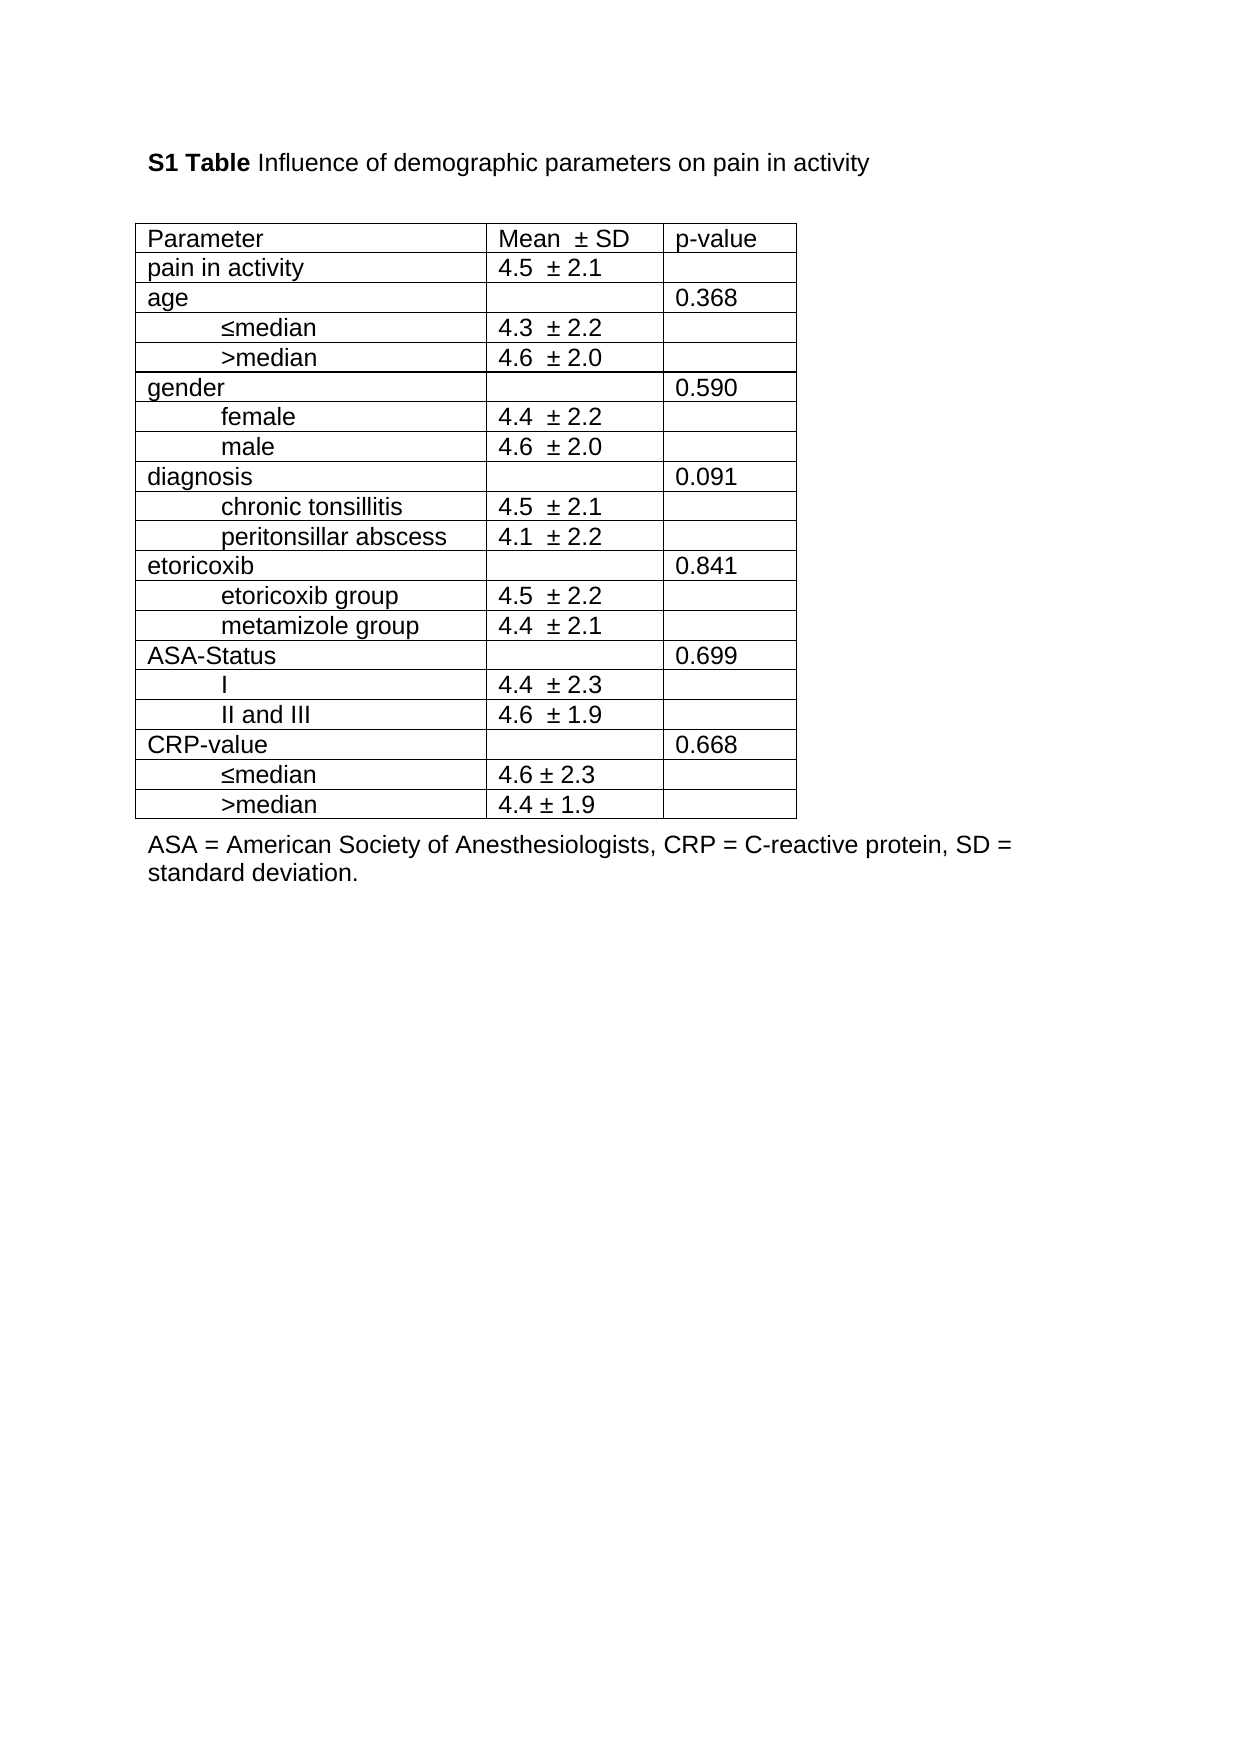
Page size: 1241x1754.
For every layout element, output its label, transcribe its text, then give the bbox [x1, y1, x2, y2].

table_header Parameter [136, 224, 486, 252]
table_cell etoricoxib group [136, 581, 486, 610]
table_cell 4.6 ± 2.3 [487, 760, 663, 788]
text S1 Table Influence of demographic parameters on pain in activity [148, 148, 1093, 176]
table_header p-value [664, 224, 796, 252]
table_cell 0.368 [664, 283, 796, 312]
table_cell [487, 730, 663, 759]
text ASA = American Society of Anesthesiologists, CRP = C-reactive protein, SD = standard deviation. [148, 830, 1093, 887]
table_cell [664, 313, 796, 342]
table_cell 4.4 ± 1.9 [487, 790, 663, 818]
table_cell [664, 402, 796, 431]
table_cell female [136, 402, 486, 431]
table_cell ASA-Status [136, 641, 486, 669]
table_cell 4.5 ± 2.1 [487, 492, 663, 520]
table_cell [664, 760, 796, 788]
table_cell 0.841 [664, 551, 796, 580]
table_cell I [136, 670, 486, 699]
table_cell age [136, 283, 486, 312]
table_cell 4.4 ± 2.1 [487, 611, 663, 639]
table_cell [664, 521, 796, 550]
table_cell [487, 283, 663, 312]
table_cell [487, 462, 663, 491]
table_cell [487, 551, 663, 580]
table_cell 0.091 [664, 462, 796, 491]
table_cell 4.3 ± 2.2 [487, 313, 663, 342]
table_cell >median [136, 343, 486, 371]
table_cell CRP-value [136, 730, 486, 759]
table_cell 4.6 ± 1.9 [487, 700, 663, 729]
table_cell 4.6 ± 2.0 [487, 432, 663, 461]
table_cell diagnosis [136, 462, 486, 491]
table_cell 4.6 ± 2.0 [487, 343, 663, 371]
table_cell etoricoxib [136, 551, 486, 580]
table_cell 4.4 ± 2.2 [487, 402, 663, 431]
table_cell [664, 432, 796, 461]
table_cell chronic tonsillitis [136, 492, 486, 520]
table_cell 0.590 [664, 373, 796, 401]
table_cell [487, 373, 663, 401]
table_cell [664, 611, 796, 639]
table_cell ≤median [136, 313, 486, 342]
table_cell [664, 343, 796, 371]
table_cell [487, 641, 663, 669]
table_cell [664, 700, 796, 729]
table_cell ≤median [136, 760, 486, 788]
table_cell [664, 581, 796, 610]
table_cell >median [136, 790, 486, 818]
table_cell male [136, 432, 486, 461]
table_cell [664, 492, 796, 520]
table_cell II and III [136, 700, 486, 729]
table_cell 4.5 ± 2.1 [487, 253, 663, 282]
table_cell [664, 253, 796, 282]
table_cell 4.5 ± 2.2 [487, 581, 663, 610]
table_cell 4.4 ± 2.3 [487, 670, 663, 699]
table_cell 0.668 [664, 730, 796, 759]
table_cell peritonsillar abscess [136, 521, 486, 550]
table_cell [664, 790, 796, 818]
table_cell 4.1 ± 2.2 [487, 521, 663, 550]
table_header Mean ± SD [487, 224, 663, 252]
table_cell gender [136, 373, 486, 401]
table_cell [664, 670, 796, 699]
table_cell metamizole group [136, 611, 486, 639]
table_cell pain in activity [136, 253, 486, 282]
table_cell 0.699 [664, 641, 796, 669]
